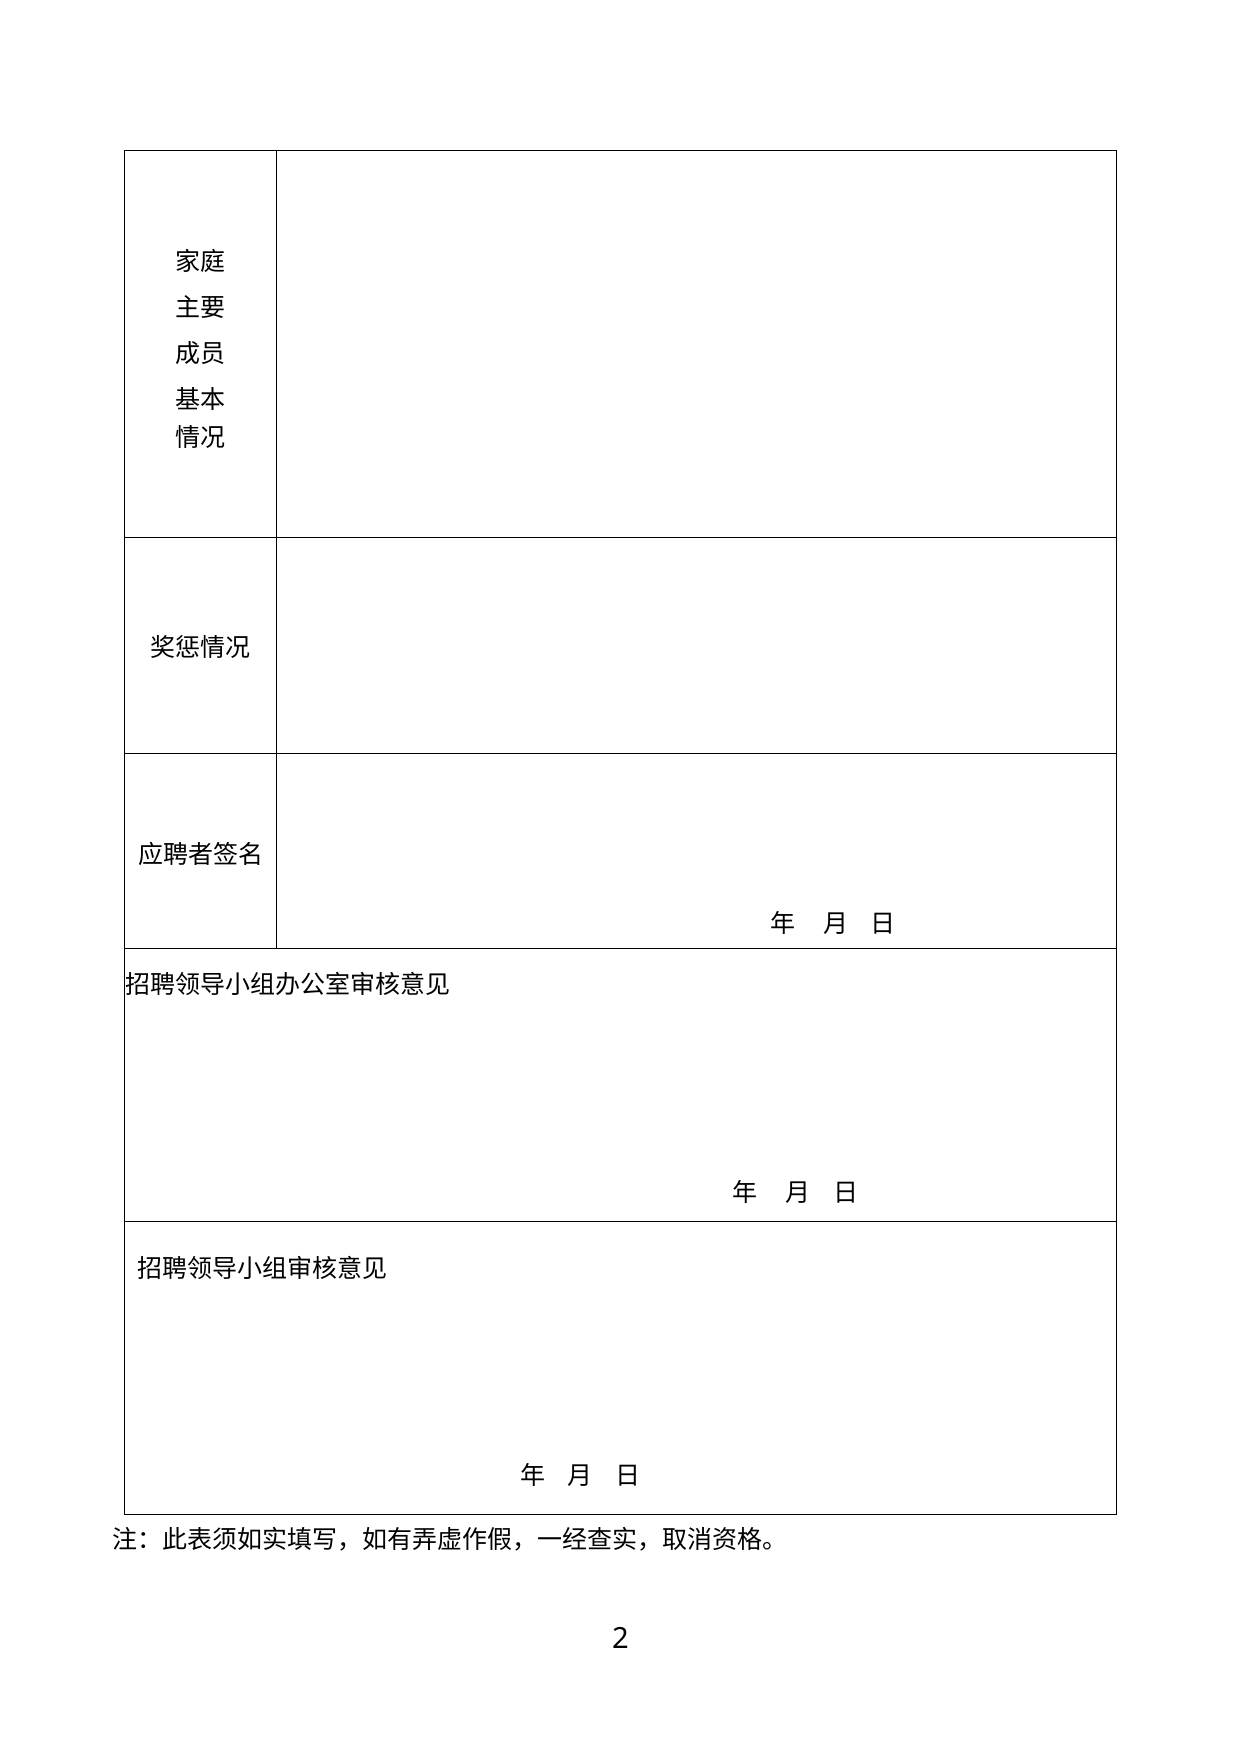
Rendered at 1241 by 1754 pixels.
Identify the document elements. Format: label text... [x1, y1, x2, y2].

table_cell 奖惩情况 [125, 538, 276, 752]
table_cell [277, 151, 1116, 537]
table_cell 年 月 日 [277, 754, 1116, 948]
table_cell 招聘领导小组办公室审核意见 年 月 日 [125, 949, 1116, 1221]
table_cell 家庭 主要 成员 基本 情况 [125, 151, 276, 537]
table_cell 招聘领导小组审核意见 年 月 日 [125, 1222, 1116, 1514]
text 注：此表须如实填写，如有弄虚作假，一经查实，取消资格。 [112, 1515, 1128, 1557]
table_cell [277, 538, 1116, 752]
table_cell 应聘者签名 [125, 754, 276, 948]
